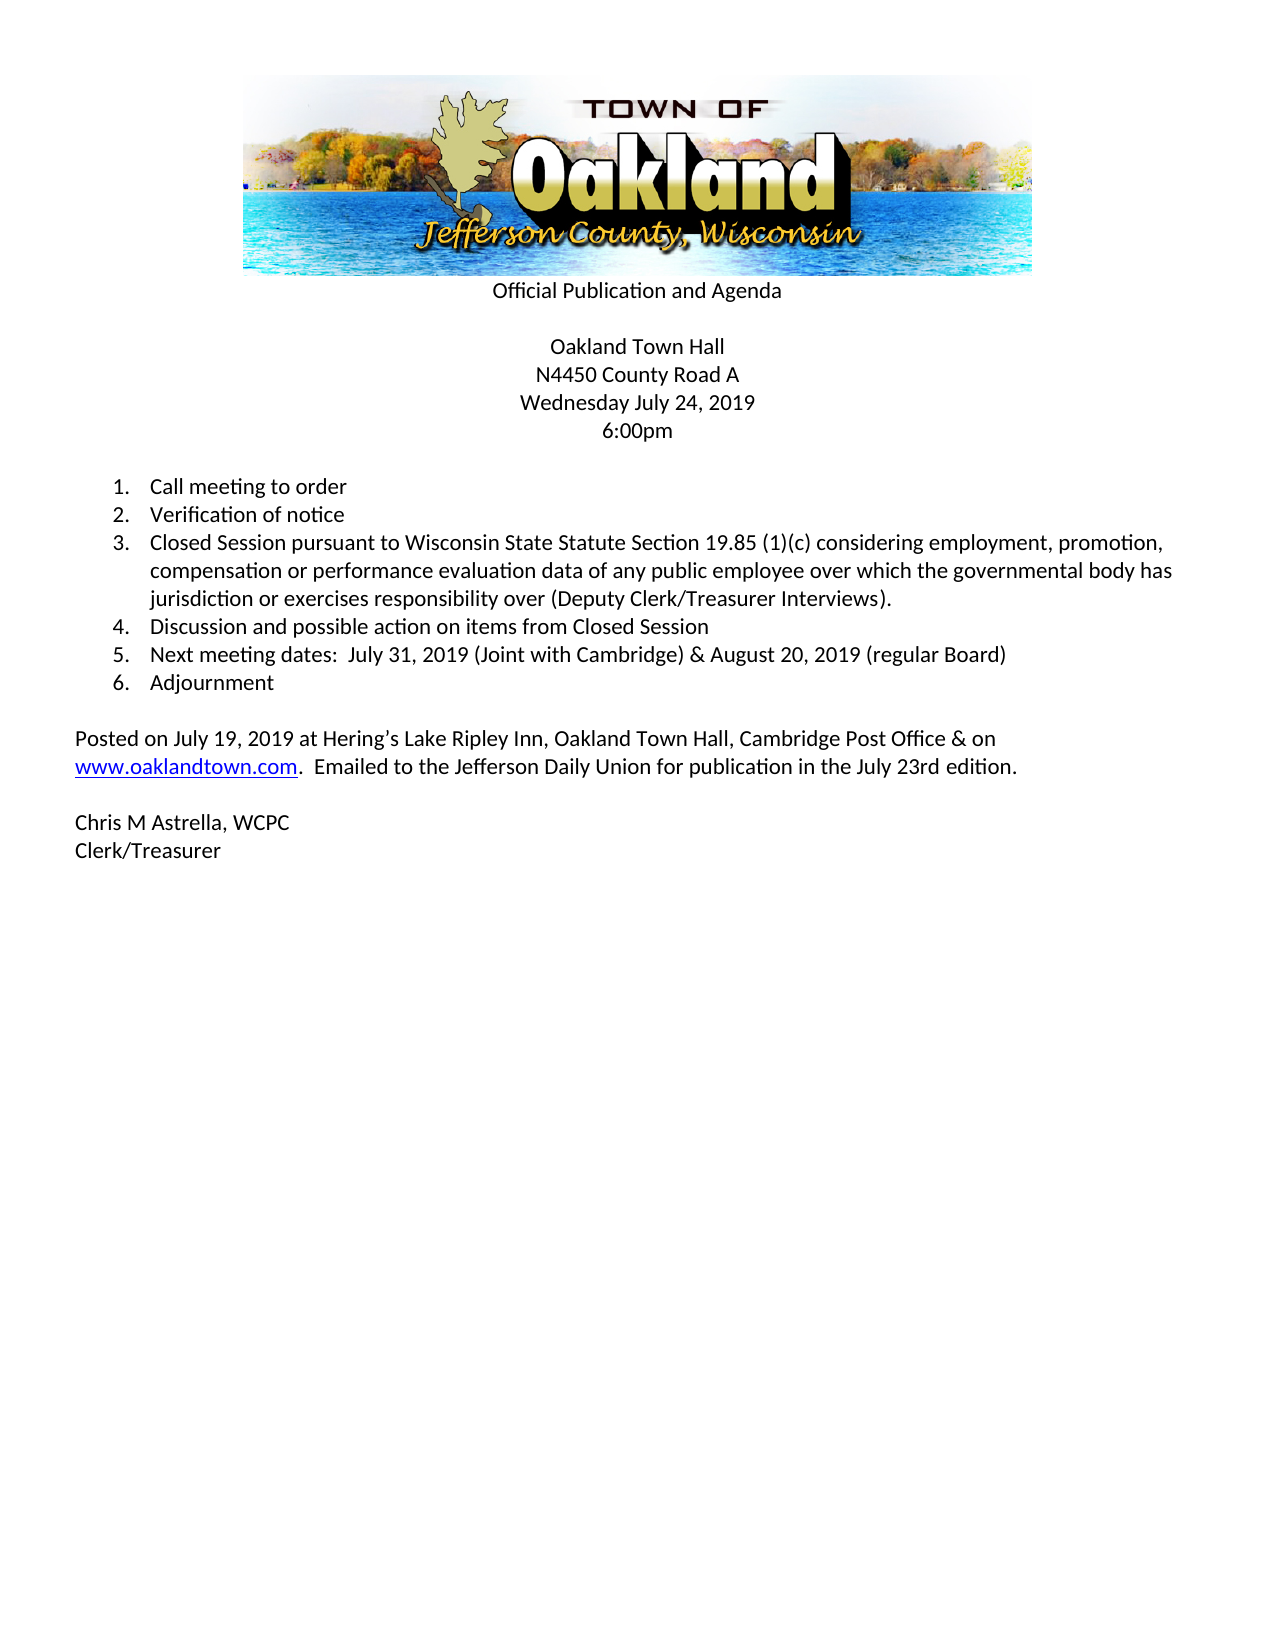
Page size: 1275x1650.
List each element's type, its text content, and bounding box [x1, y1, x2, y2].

list Discussion and possible action on items from Closed Session [112, 612, 1200, 640]
list Verification of notice [112, 500, 1200, 528]
list Call meeting to order [112, 472, 1200, 500]
picture [243, 75, 1032, 276]
list Adjournment [112, 668, 1200, 696]
text Posted on July 19, 2019 at Hering’s Lake Ripley Inn, Oakland Town Hall, Cambridge Post Office & on www.oaklandtown.com. Emailed to the Jefferson Daily Union for publication in the July 23rd edition. [75, 724, 1200, 780]
text Wednesday July 24, 2019 6:00pm [75, 388, 1200, 444]
text Oakland Town Hall N4450 County Road A [75, 332, 1200, 388]
text Clerk/Treasurer [75, 836, 1200, 864]
list Next meeting dates: July 31, 2019 (Joint with Cambridge) & August 20, 2019 (regular Board) [112, 640, 1200, 668]
list Closed Session pursuant to Wisconsin State Statute Section 19.85 (1)(c) considering employment, promotion, compensation or performance evaluation data of any public employee over which the governmental body has jurisdiction or exercises responsibility over (Deputy Clerk/Treasurer Interviews). [112, 528, 1200, 612]
text Chris M Astrella, WCPC [75, 808, 1200, 836]
